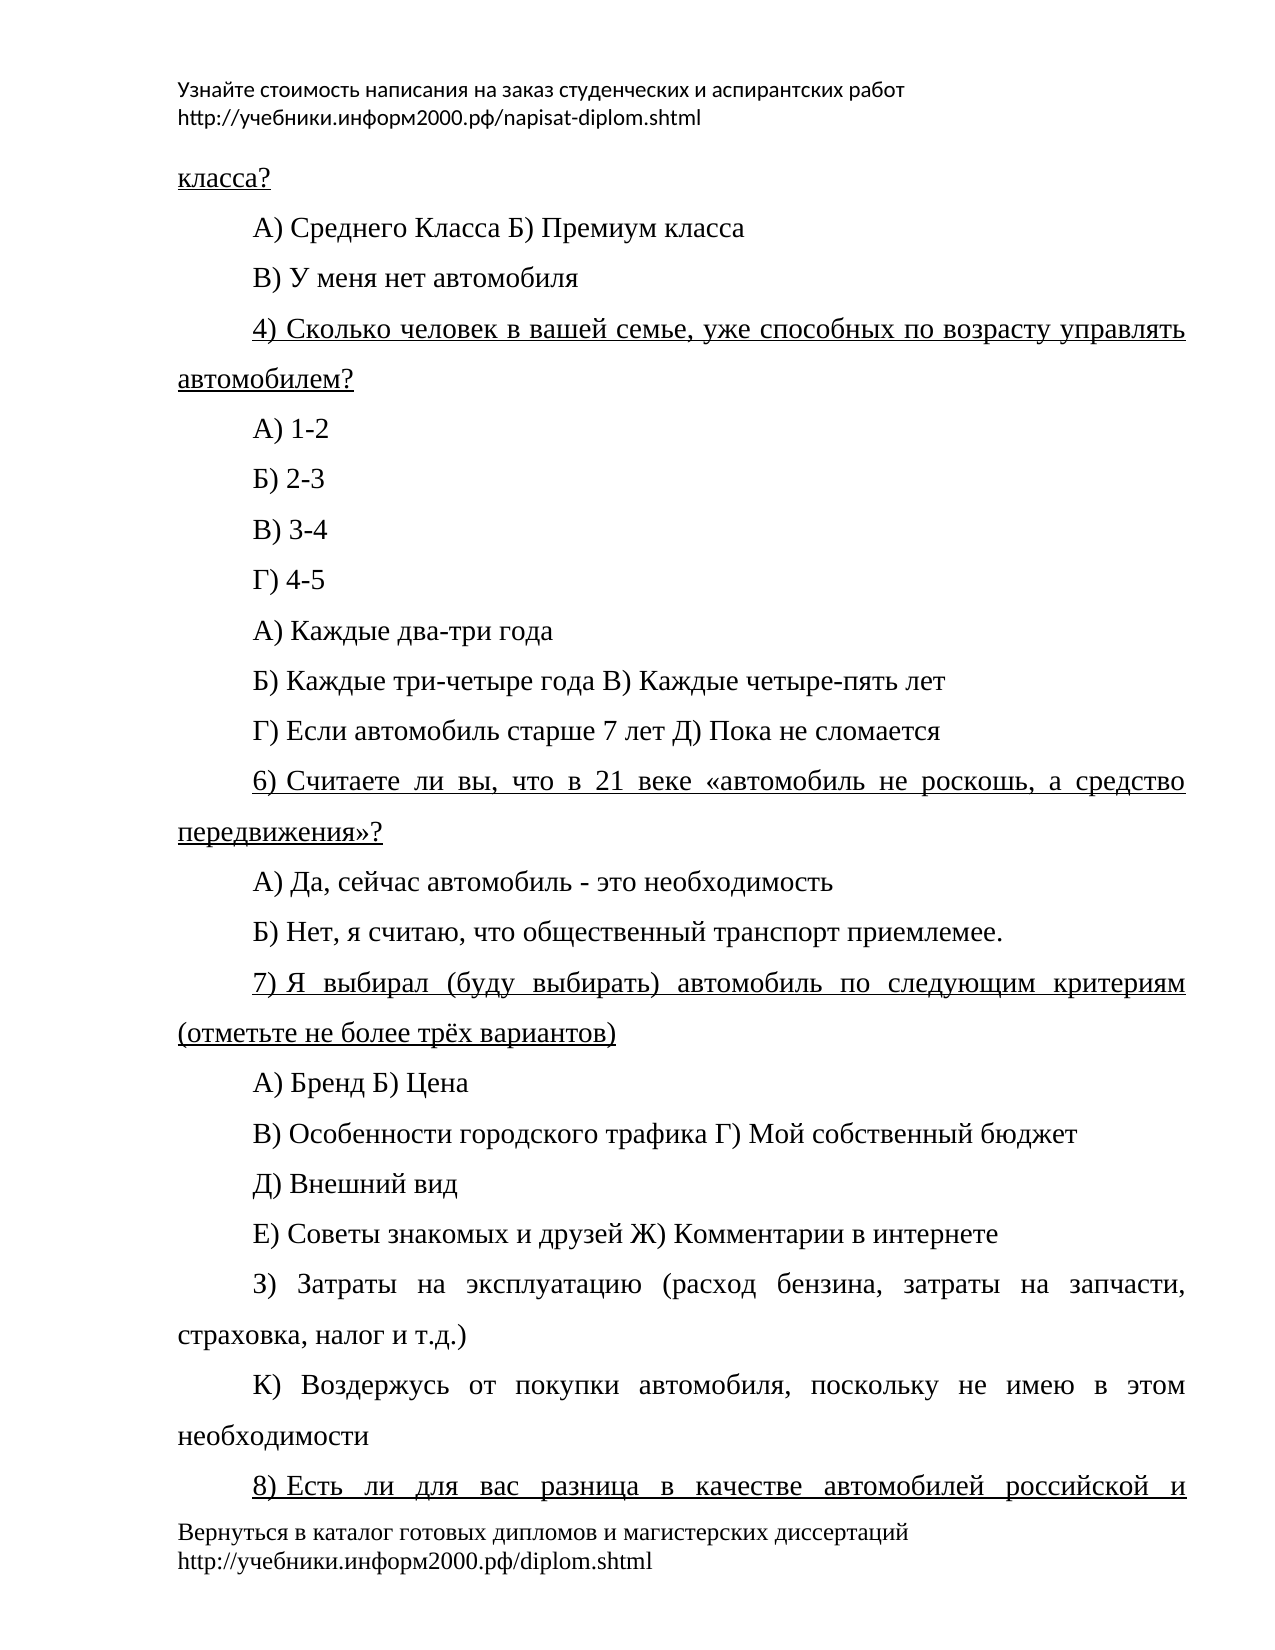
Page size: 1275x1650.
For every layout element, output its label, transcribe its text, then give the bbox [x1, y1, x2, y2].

text Е) Советы знакомых и друзей Ж) Комментарии в интернете [177, 1216, 1186, 1250]
text К) Воздержусь от покупки автомобиля, поскольку не имею в этом необходимости [177, 1367, 1186, 1451]
text Г) Если автомобиль старше 7 лет Д) Пока не сломается [177, 713, 1186, 747]
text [177, 160, 1186, 193]
text Д) Внешний вид [177, 1166, 1186, 1199]
text З) Затраты на эксплуатацию (расход бензина, затраты на запчасти, страховка, налог и т.д.) [177, 1267, 1186, 1351]
text Г) 4-5 [177, 562, 1186, 596]
text В) 3-4 [177, 512, 1186, 546]
text Б) Каждые три-четыре года В) Каждые четыре-пять лет [177, 663, 1186, 696]
text Б) 2-3 [177, 462, 1186, 495]
text А) Каждые два-три года [177, 613, 1186, 646]
text В) Особенности городского трафика Г) Мой собственный бюджет [177, 1116, 1186, 1149]
text А) 1-2 [177, 411, 1186, 445]
text В) У меня нет автомобиля [177, 260, 1186, 294]
text Б) Нет, я считаю, что общественный транспорт приемлемее. [177, 914, 1186, 948]
text А) Да, сейчас автомобиль - это необходимость [177, 864, 1186, 898]
text А) Среднего Класса Б) Премиум класса [177, 210, 1186, 244]
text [177, 1468, 1186, 1501]
text А) Бренд Б) Цена [177, 1065, 1186, 1099]
text 6) Считаете ли вы, что в 21 веке «автомобиль не роскошь, а средство передвижения»? [177, 763, 1186, 847]
text 7) Я выбирал (буду выбирать) автомобиль по следующим критериям (отметьте не более трёх вариантов) [177, 965, 1186, 1049]
text 4) Сколько человек в вашей семье, уже способных по возрасту управлять автомобилем? [177, 311, 1186, 394]
